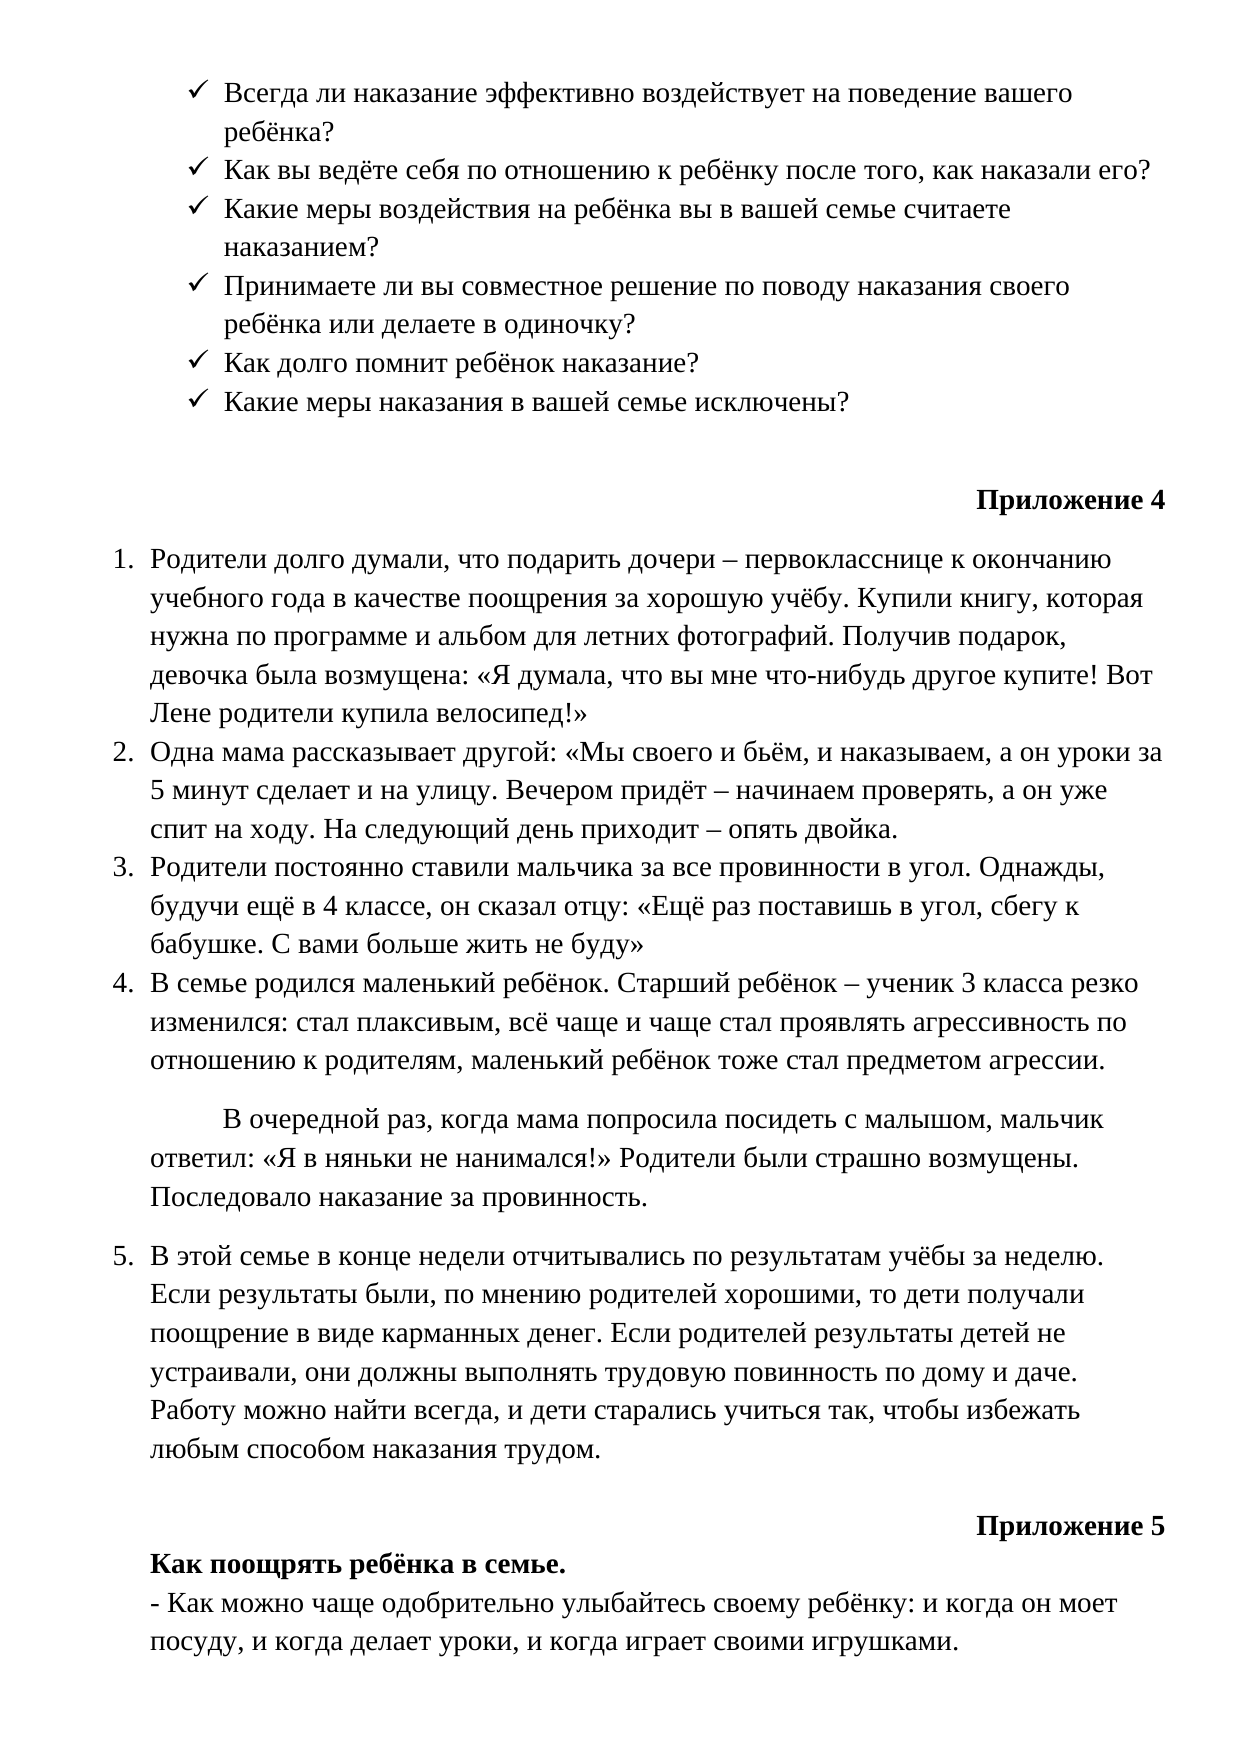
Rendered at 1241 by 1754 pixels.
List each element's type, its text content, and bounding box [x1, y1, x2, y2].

list Родители долго думали, что подарить дочери – первокласснице к окончанию учебного года в качестве поощрения за хорошую учёбу. Купили книгу, которая нужна по программе и альбом для летних фотографий. Получив подарок, девочка была возмущена: «Я думала, что вы мне что-нибудь другое купите! Вот Лене родители купила велосипед!» [112, 541, 1165, 729]
list Как вы ведёте себя по отношению к ребёнку после того, как наказали его? [186, 152, 1165, 186]
list Какие меры наказания в вашей семье исключены? [186, 384, 1165, 417]
list Всегда ли наказание эффективно воздействует на поведение вашего ребёнка? [186, 75, 1165, 147]
list - Как можно чаще одобрительно улыбайтесь своему ребёнку: и когда он моет посуду, и когда делает уроки, и когда играет своими игрушками. [150, 1585, 1165, 1657]
list Как поощрять ребёнка в семье. [150, 1546, 1165, 1580]
list В этой семье в конце недели отчитывались по результатам учёбы за неделю. Если результаты были, по мнению родителей хорошими, то дети получали поощрение в виде карманных денег. Если родителей результаты детей не устраивали, они должны выполнять трудовую повинность по дому и даче. Работу можно найти всегда, и дети старались учиться так, чтобы избежать любым способом наказания трудом. [112, 1238, 1165, 1464]
list Одна мама рассказывает другой: «Мы своего и бьём, и наказываем, а он уроки за 5 минут сделает и на улицу. Вечером придёт – начинаем проверять, а он уже спит на ходу. На следующий день приходит – опять двойка. [112, 734, 1165, 844]
text В очередной раз, когда мама попросила посидеть с малышом, мальчик ответил: «Я в няньки не нанимался!» Родители были страшно возмущены. Последовало наказание за провинность. [150, 1102, 1165, 1212]
list Приложение 5 [150, 1508, 1165, 1541]
list Принимаете ли вы совместное решение по поводу наказания своего ребёнка или делаете в одиночку? [186, 268, 1165, 340]
list Какие меры воздействия на ребёнка вы в вашей семье считаете наказанием? [186, 191, 1165, 263]
list Родители постоянно ставили мальчика за все провинности в угол. Однажды, будучи ещё в 4 классе, он сказал отцу: «Ещё раз поставишь в угол, сбегу к бабушке. С вами больше жить не буду» [112, 849, 1165, 960]
list В семье родился маленький ребёнок. Старший ребёнок – ученик 3 класса резко изменился: стал плаксивым, всё чаще и чаще стал проявлять агрессивность по отношению к родителям, маленький ребёнок тоже стал предметом агрессии. [112, 965, 1165, 1076]
list Как долго помнит ребёнок наказание? [186, 345, 1165, 379]
text Приложение 4 [75, 482, 1165, 515]
